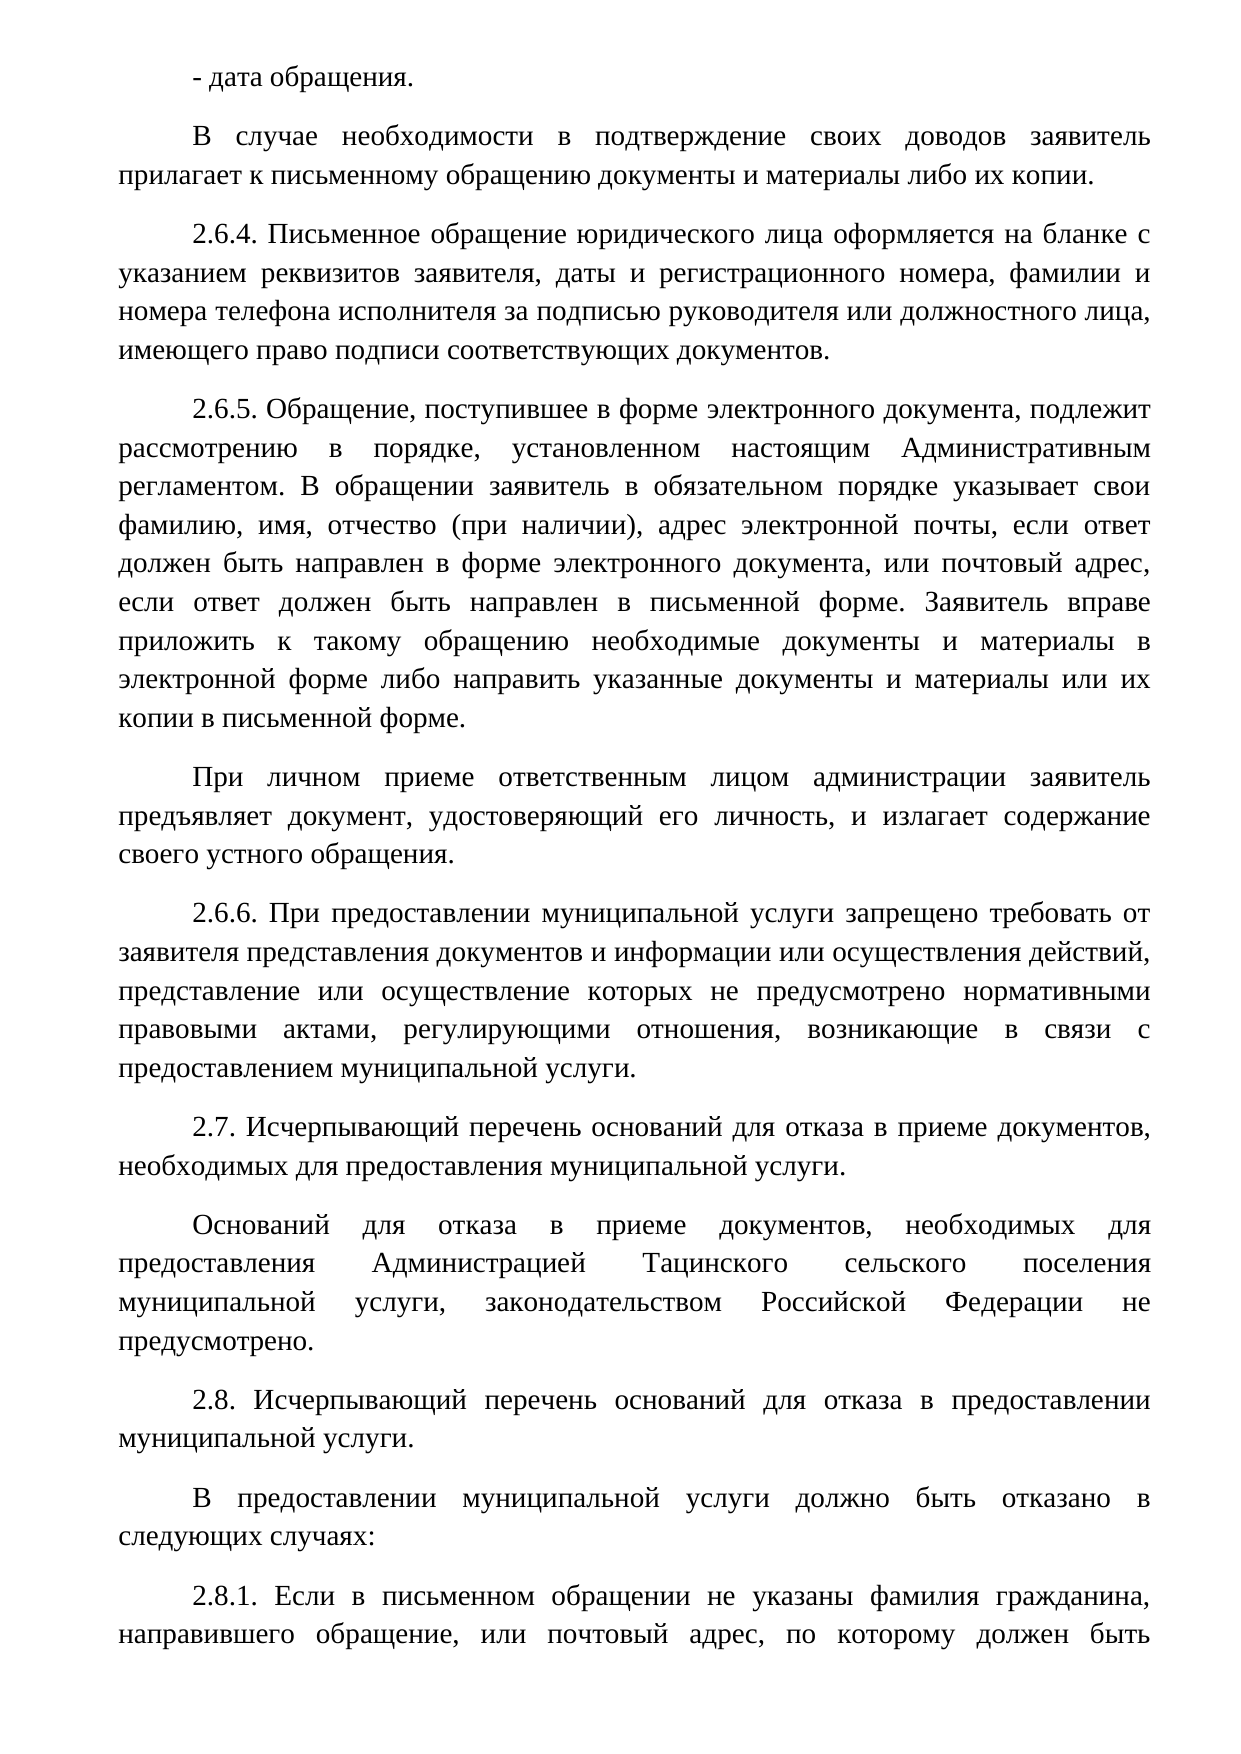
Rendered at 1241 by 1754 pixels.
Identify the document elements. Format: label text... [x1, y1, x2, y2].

text Оснований для отказа в приеме документов, необходимых для предоставления Администрацией Тацинского сельского поселения муниципальной услуги, законодательством Российской Федерации не предусмотрено. [118, 1207, 1152, 1356]
text В предоставлении муниципальной услуги должно быть отказано в следующих случаях: [118, 1480, 1152, 1552]
text 2.6.5. Обращение, поступившее в форме электронного документа, подлежит рассмотрению в порядке, установленном настоящим Административным регламентом. В обращении заявитель в обязательном порядке указывает свои фамилию, имя, отчество (при наличии), адрес электронной почты, если ответ должен быть направлен в форме электронного документа, или почтовый адрес, если ответ должен быть направлен в письменной форме. Заявитель вправе приложить к такому обращению необходимые документы и материалы в электронной форме либо направить указанные документы и материалы или их копии в письменной форме. [118, 391, 1152, 733]
text При личном приеме ответственным лицом администрации заявитель предъявляет документ, удостоверяющий его личность, и излагает содержание своего устного обращения. [118, 759, 1152, 870]
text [118, 1578, 1152, 1650]
text - дата обращения. [118, 59, 1152, 93]
text В случае необходимости в подтверждение своих доводов заявитель прилагает к письменному обращению документы и материалы либо их копии. [118, 118, 1152, 191]
text 2.7. Исчерпывающий перечень оснований для отказа в приеме документов, необходимых для предоставления муниципальной услуги. [118, 1109, 1152, 1181]
text 2.8. Исчерпывающий перечень оснований для отказа в предоставлении муниципальной услуги. [118, 1382, 1152, 1454]
text 2.6.6. При предоставлении муниципальной услуги запрещено требовать от заявителя представления документов и информации или осуществления действий, представление или осуществление которых не предусмотрено нормативными правовыми актами, регулирующими отношения, возникающие в связи с предоставлением муниципальной услуги. [118, 896, 1152, 1083]
text 2.6.4. Письменное обращение юридического лица оформляется на бланке с указанием реквизитов заявителя, даты и регистрационного номера, фамилии и номера телефона исполнителя за подписью руководителя или должностного лица, имеющего право подписи соответствующих документов. [118, 216, 1152, 366]
